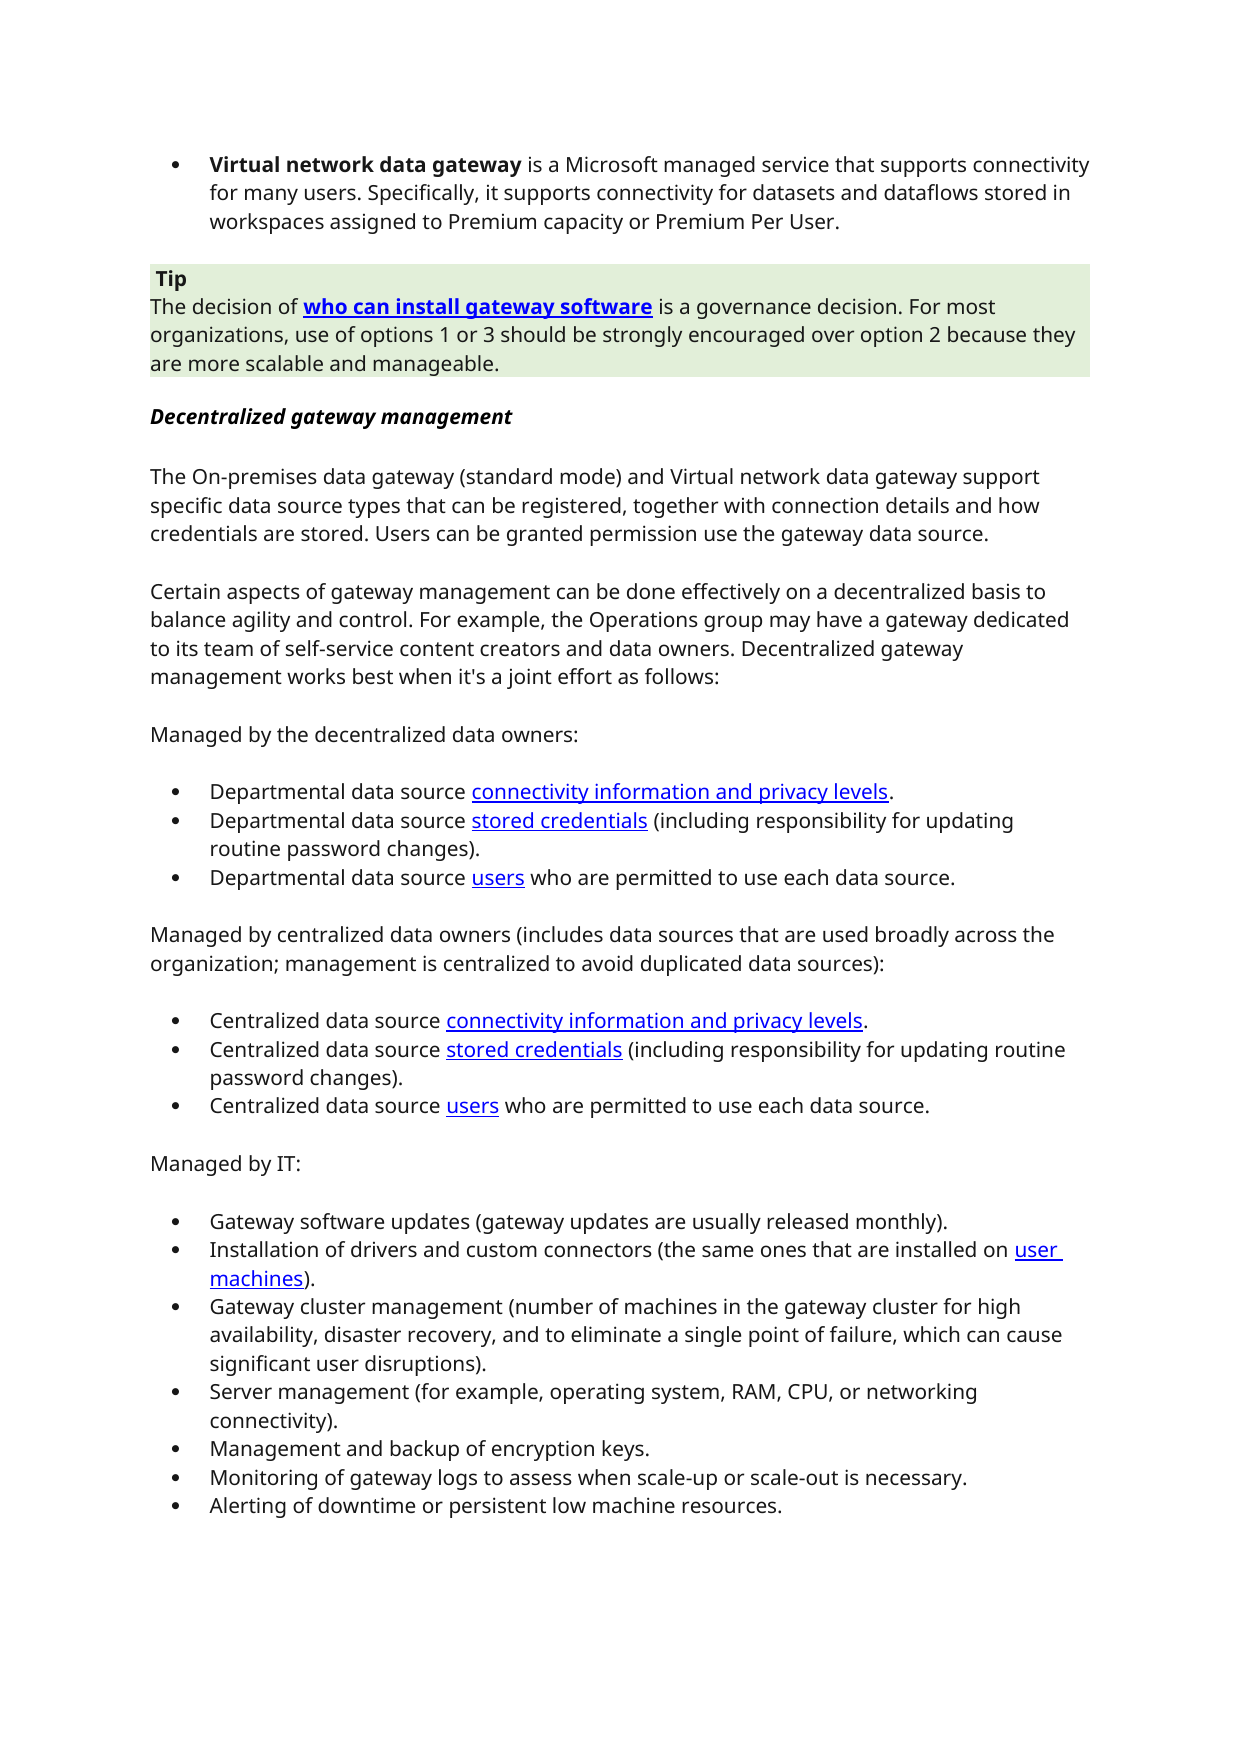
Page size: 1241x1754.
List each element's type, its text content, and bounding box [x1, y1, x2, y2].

list Management and backup of encryption keys. [172, 1434, 1090, 1463]
list Virtual network data gateway is a Microsoft managed service that supports connectivity for many users. Specifically, it supports connectivity for datasets and dataflows stored in workspaces assigned to Premium capacity or Premium Per User. [172, 150, 1090, 235]
text Managed by IT: [150, 1149, 1090, 1178]
text The On-premises data gateway (standard mode) and Virtual network data gateway support specific data source types that can be registered, together with connection details and how credentials are stored. Users can be granted permission use the gateway data source. [150, 462, 1090, 548]
list Departmental data source stored credentials (including responsibility for updating routine password changes). [172, 806, 1090, 863]
title Tip The decision of who can install gateway software is a governance decision. For most organizations, use of options 1 or 3 should be strongly encouraged over option 2 because they are more scalable and manageable. [150, 264, 1090, 377]
list Monitoring of gateway logs to assess when scale-up or scale-out is necessary. [172, 1463, 1090, 1491]
text Certain aspects of gateway management can be done effectively on a decentralized basis to balance agility and control. For example, the Operations group may have a gateway dedicated to its team of self-service content creators and data owners. Decentralized gateway management works best when it's a joint effort as follows: [150, 577, 1090, 691]
list Departmental data source users who are permitted to use each data source. [172, 863, 1090, 891]
text Managed by the decentralized data owners: [150, 720, 1090, 748]
list Gateway cluster management (number of machines in the gateway cluster for high availability, disaster recovery, and to eliminate a single point of failure, which can cause significant user disruptions). [172, 1292, 1090, 1377]
list Server management (for example, operating system, RAM, CPU, or networking connectivity). [172, 1377, 1090, 1434]
list Centralized data source users who are permitted to use each data source. [172, 1092, 1090, 1120]
list Gateway software updates (gateway updates are usually released monthly). [172, 1207, 1090, 1235]
list Centralized data source connectivity information and privacy levels. [172, 1006, 1090, 1035]
list Centralized data source stored credentials (including responsibility for updating routine password changes). [172, 1035, 1090, 1092]
list Installation of drivers and custom connectors (the same ones that are installed on user machines). [172, 1235, 1090, 1292]
list Alerting of downtime or persistent low machine resources. [172, 1491, 1090, 1519]
subtitle Decentralized gateway management [150, 402, 1090, 431]
list Departmental data source connectivity information and privacy levels. [172, 777, 1090, 806]
text Managed by centralized data owners (includes data sources that are used broadly across the organization; management is centralized to avoid duplicated data sources): [150, 920, 1090, 977]
